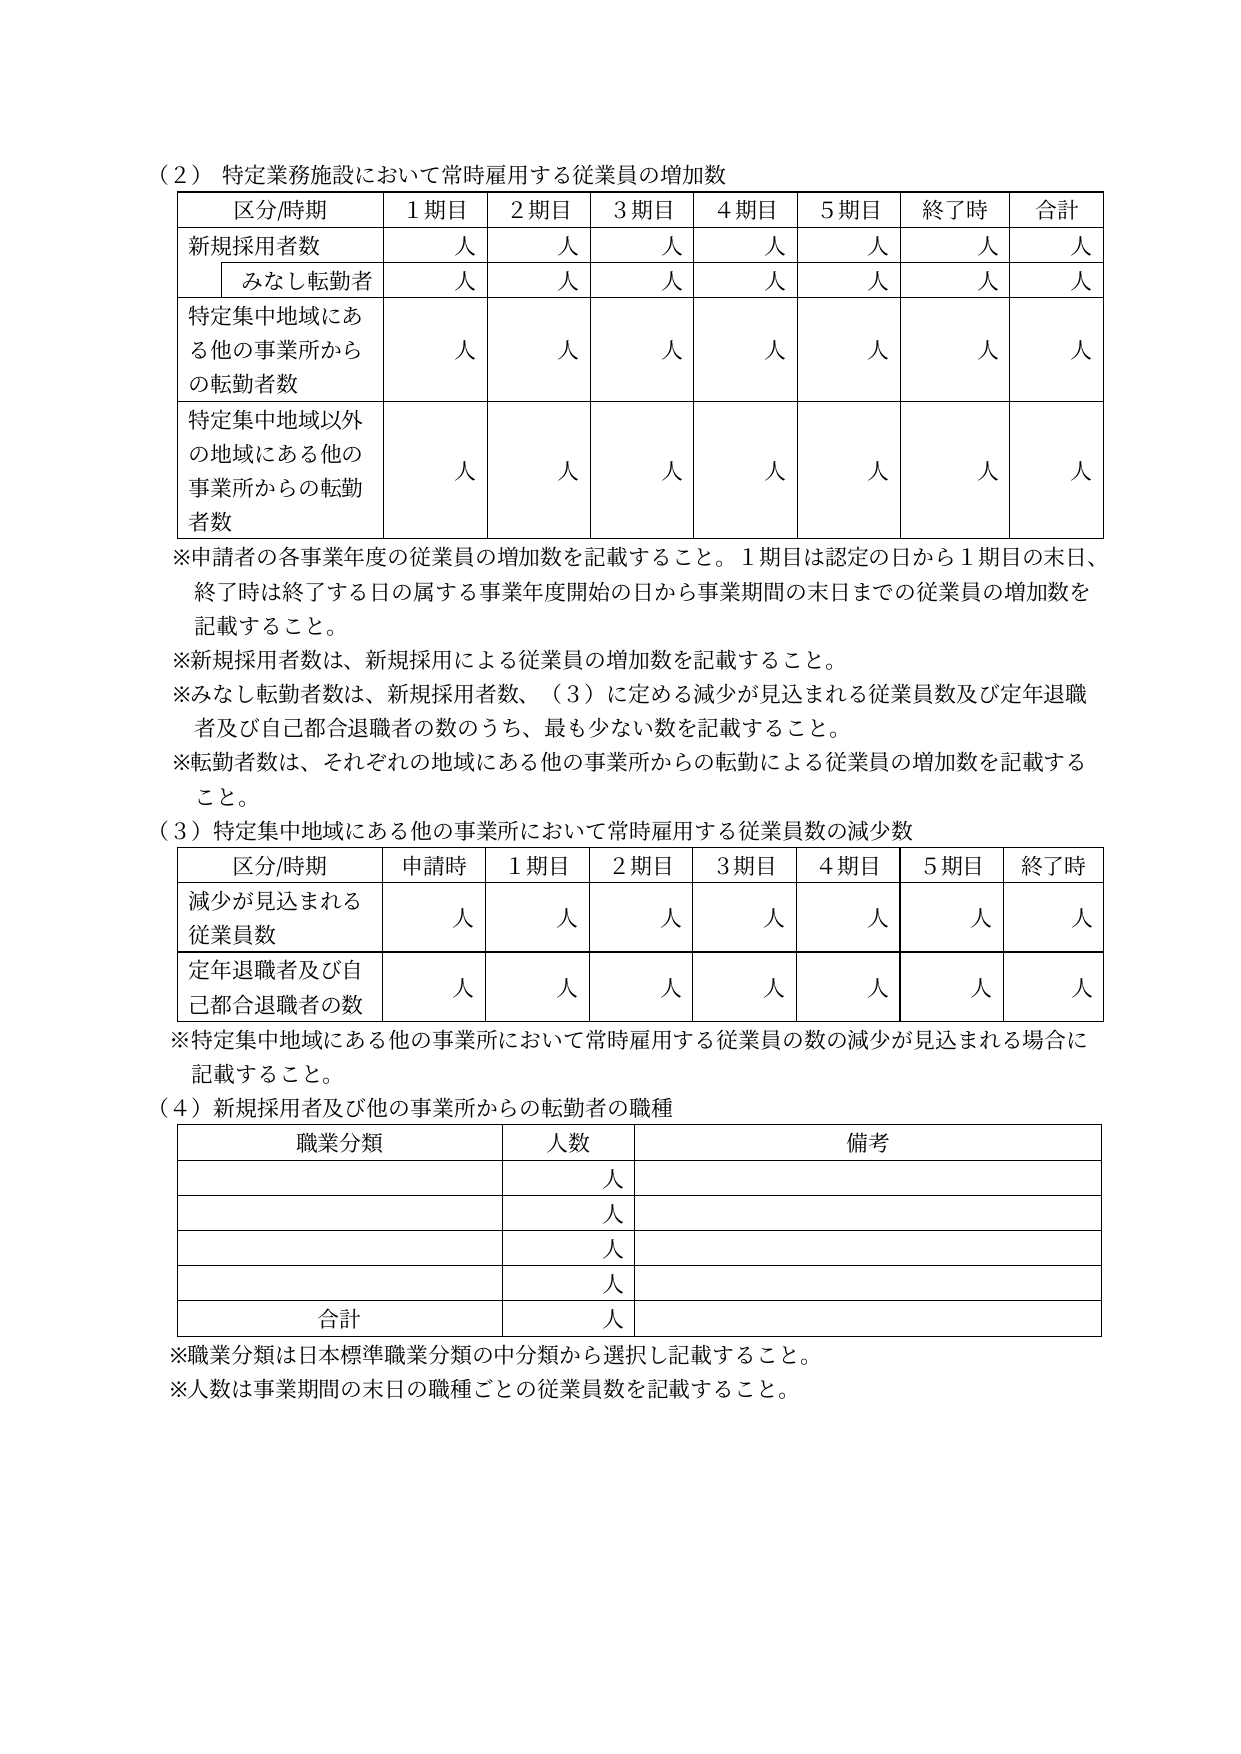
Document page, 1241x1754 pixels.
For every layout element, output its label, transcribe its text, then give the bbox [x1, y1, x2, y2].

table_header ４期目 [694, 193, 797, 227]
table_cell 人 [503, 1231, 634, 1265]
table_cell 人 [384, 228, 487, 262]
table_cell 人 [901, 298, 1009, 401]
table_cell 人 [694, 228, 797, 262]
table_cell 人 [798, 298, 900, 401]
text ※新規採用者数は、新規採用による従業員の増加数を記載すること。 [173, 642, 1092, 676]
table_cell 人 [901, 953, 1003, 1021]
table_header １期目 [384, 193, 487, 227]
table_header 区分/時期 [178, 193, 383, 227]
table_cell 人 [488, 228, 590, 262]
table_cell 人 [1004, 883, 1103, 951]
table_header ５期目 [901, 848, 1003, 882]
table_cell [635, 1196, 1101, 1230]
text （４）新規採用者及び他の事業所からの転勤者の職種 [148, 1090, 1092, 1124]
table_cell 人 [503, 1161, 634, 1195]
table_cell [635, 1266, 1101, 1300]
table_cell 人 [488, 298, 590, 401]
table_header ２期目 [488, 193, 590, 227]
text ※人数は事業期間の末日の職種ごとの従業員数を記載すること。 [148, 1371, 1092, 1405]
table_cell 減少が見込まれる従業員数 [178, 883, 382, 951]
text ※みなし転勤者数は、新規採用者数、（３）に定める減少が見込まれる従業員数及び定年退職者及び自己都合退職者の数のうち、最も少ない数を記載すること。 [173, 676, 1092, 744]
table_cell [178, 1231, 502, 1265]
text ※申請者の各事業年度の従業員の増加数を記載すること。１期目は認定の日から１期目の末日、終了時は終了する日の属する事業年度開始の日から事業期間の末日までの従業員の増加数を記載すること。 [173, 539, 1092, 642]
text （３）特定集中地域にある他の事業所において常時雇用する従業員数の減少数 [148, 813, 1092, 847]
table_cell 人 [383, 953, 485, 1021]
table_cell 人 [503, 1301, 634, 1336]
table_cell 定年退職者及び自己都合退職者の数 [178, 953, 382, 1021]
table_cell [178, 262, 221, 297]
table_header ５期目 [798, 193, 900, 227]
list 特定業務施設において常時雇用する従業員の増加数 [148, 157, 1092, 191]
table_cell 人 [503, 1266, 634, 1300]
table_header 合計 [1010, 193, 1103, 227]
table_cell 人 [384, 263, 487, 297]
table_cell 人 [1010, 298, 1103, 401]
table_cell 人 [1010, 263, 1103, 297]
table_cell [635, 1231, 1101, 1265]
table_cell 人 [590, 883, 692, 951]
table_header 人数 [503, 1125, 634, 1159]
table_cell 人 [591, 263, 693, 297]
table_header ２期目 [590, 848, 692, 882]
table_header ４期目 [797, 848, 899, 882]
table_cell 人 [798, 402, 900, 538]
text 記載すること。 [148, 1056, 1092, 1090]
table_header 終了時 [1004, 848, 1103, 882]
table_cell みなし転勤者 [222, 263, 383, 297]
table_cell 特定集中地域以外の地域にある他の事業所からの転勤者数 [178, 402, 383, 538]
table_cell 人 [1004, 953, 1103, 1021]
table_cell 人 [901, 883, 1003, 951]
table_cell 人 [797, 953, 899, 1021]
table_cell 人 [694, 263, 797, 297]
table_cell 人 [1010, 402, 1103, 538]
table_cell 人 [591, 298, 693, 401]
text ※特定集中地域にある他の事業所において常時雇用する従業員の数の減少が見込まれる場合に [148, 1022, 1092, 1056]
table_cell 人 [384, 402, 487, 538]
table_cell 人 [486, 883, 589, 951]
table_cell 人 [486, 953, 589, 1021]
table_cell [178, 1161, 502, 1195]
table_cell 人 [798, 263, 900, 297]
table_cell 人 [383, 883, 485, 951]
text ※職業分類は日本標準職業分類の中分類から選択し記載すること。 [148, 1337, 1092, 1371]
table_cell 人 [590, 953, 692, 1021]
table_header ３期目 [591, 193, 693, 227]
table_cell 人 [694, 402, 797, 538]
table_cell 人 [693, 953, 796, 1021]
table_cell 人 [503, 1196, 634, 1230]
table_cell 人 [901, 402, 1009, 538]
table_header 終了時 [901, 193, 1009, 227]
table_cell 人 [384, 298, 487, 401]
table_cell 人 [901, 263, 1009, 297]
table_cell [178, 1196, 502, 1230]
table_header １期目 [486, 848, 589, 882]
table_cell 人 [488, 263, 590, 297]
table_cell 人 [694, 298, 797, 401]
table_cell 人 [901, 228, 1009, 262]
table_cell [635, 1161, 1101, 1195]
table_cell 合計 [178, 1301, 502, 1336]
text ※転勤者数は、それぞれの地域にある他の事業所からの転勤による従業員の増加数を記載すること。 [173, 744, 1092, 813]
table_header 区分/時期 [178, 848, 382, 882]
table_cell 人 [693, 883, 796, 951]
table_cell [635, 1301, 1101, 1336]
table_header ３期目 [693, 848, 796, 882]
table_header 申請時 [383, 848, 485, 882]
table_cell 新規採用者数 [178, 228, 383, 262]
table_cell 人 [591, 228, 693, 262]
table_cell 人 [488, 402, 590, 538]
table_header 職業分類 [178, 1125, 502, 1159]
table_header 備考 [635, 1125, 1101, 1159]
table_cell 人 [1010, 228, 1103, 262]
table_cell 人 [797, 883, 899, 951]
table_cell [178, 1266, 502, 1300]
table_cell 人 [591, 402, 693, 538]
table_cell 人 [798, 228, 900, 262]
table_cell 特定集中地域にある他の事業所からの転勤者数 [178, 298, 383, 401]
